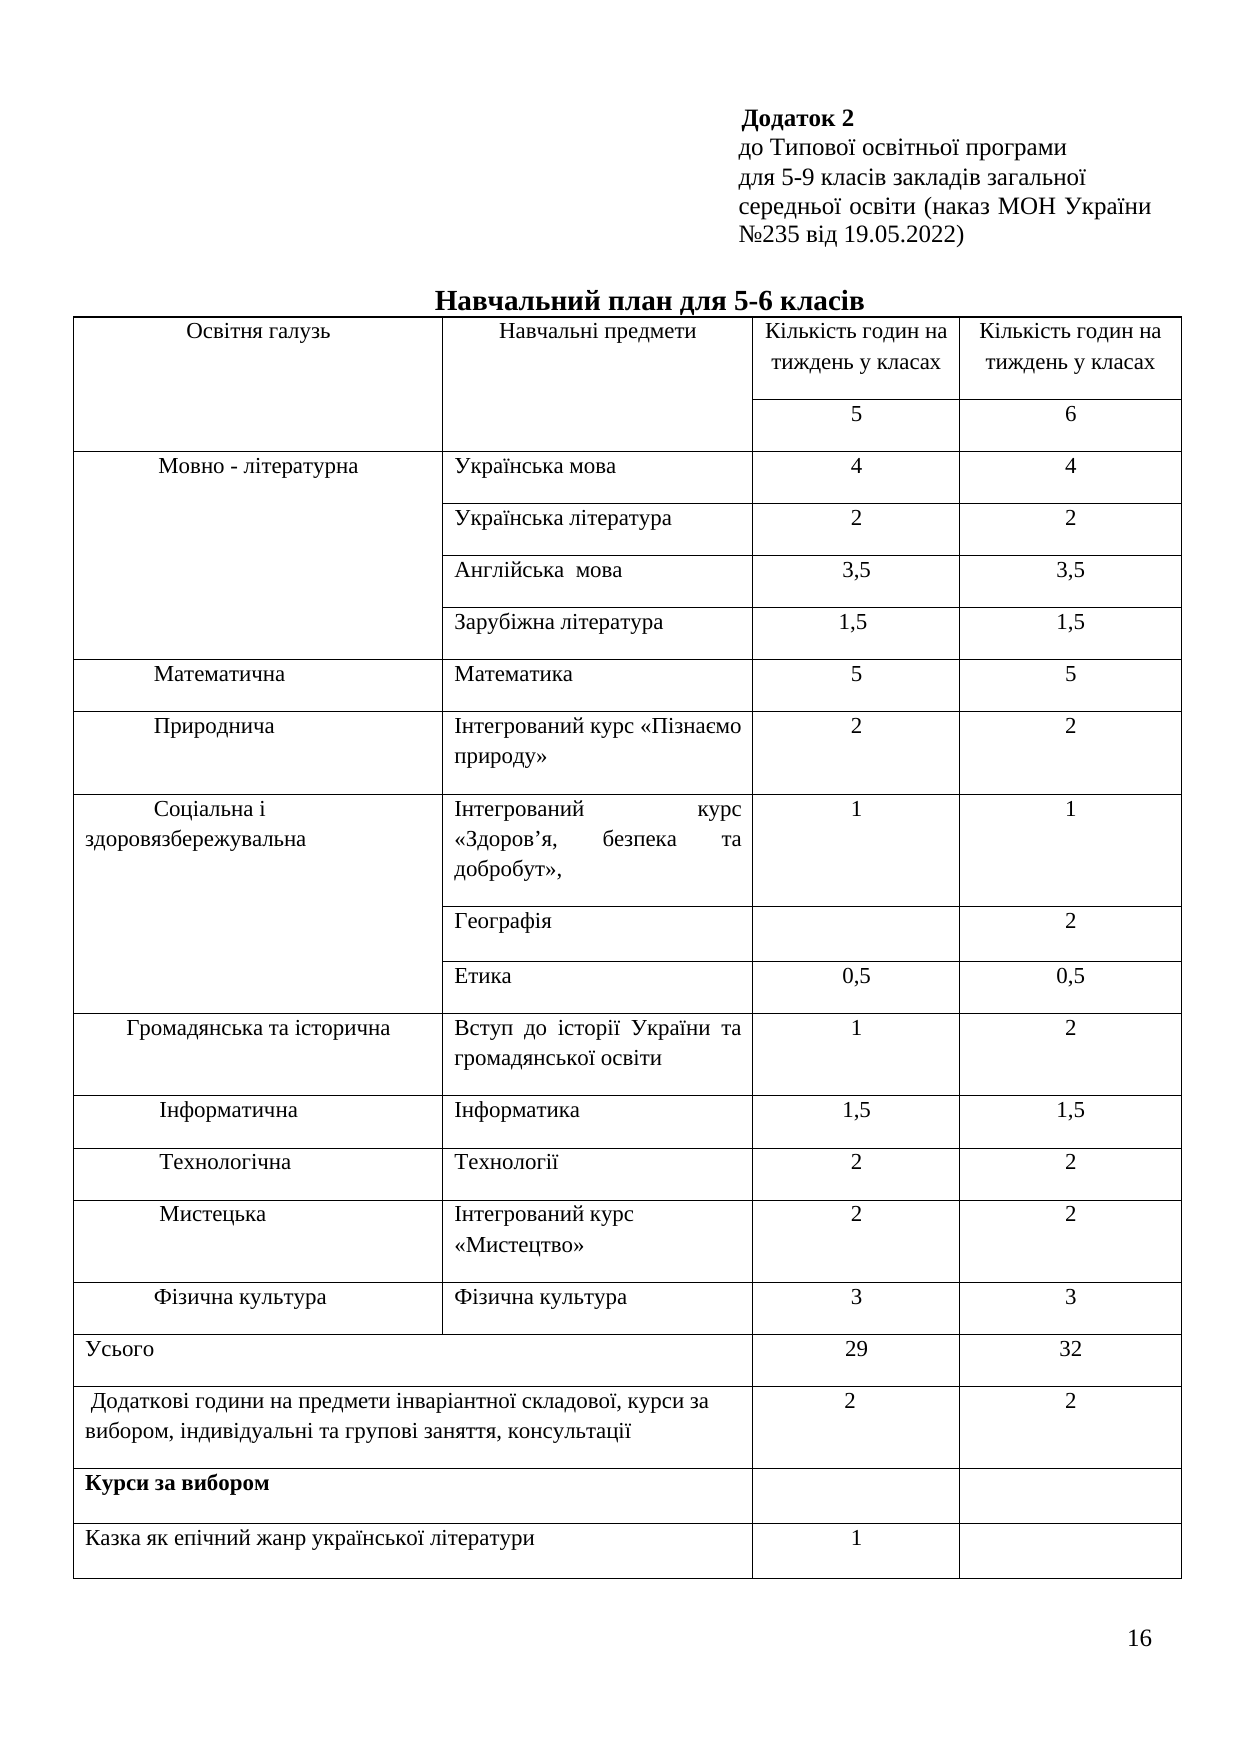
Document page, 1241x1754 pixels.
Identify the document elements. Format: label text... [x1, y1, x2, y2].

table_cell 3 [753, 1283, 959, 1334]
table_cell 32 [960, 1335, 1181, 1386]
table_cell 2 [960, 907, 1181, 961]
table_cell 1 [753, 1014, 959, 1095]
table_cell Математика [443, 660, 752, 711]
table_cell 3,5 [753, 556, 959, 607]
table_cell 3,5 [960, 556, 1181, 607]
text Додаток 2 [148, 103, 1152, 132]
table_cell 2 [753, 1149, 959, 1199]
table_cell Усього [74, 1335, 752, 1386]
table_cell Інтегрований курс «Здоров’я, безпека та добробут», [443, 795, 752, 906]
table_cell Додаткові години на предмети інваріантної складової, курси за вибором, індивідуальні та групові заняття, консультації [74, 1387, 752, 1468]
table_cell Математична [74, 660, 442, 711]
table_header Навчальні предмети [443, 318, 752, 451]
table_cell [960, 1469, 1181, 1523]
table_cell Зарубіжна література [443, 608, 752, 659]
table_cell 1,5 [753, 608, 959, 659]
table_cell [960, 1524, 1181, 1578]
table_cell 5 [753, 400, 959, 451]
table_cell 0,5 [753, 962, 959, 1013]
table_cell 1,5 [960, 608, 1181, 659]
table_cell [753, 907, 959, 961]
table_cell Мистецька [74, 1201, 442, 1282]
table_cell Громадянська та історична [74, 1014, 442, 1095]
table_cell Природнича [74, 712, 442, 793]
table_cell Українська література [443, 504, 752, 555]
table_cell 2 [960, 1387, 1181, 1468]
table_cell Українська мова [443, 452, 752, 503]
table_cell 1 [753, 1524, 959, 1578]
table_cell 2 [753, 1387, 959, 1468]
table_cell 4 [960, 452, 1181, 503]
table_header Кількість годин на тиждень у класах [960, 318, 1181, 399]
table_cell 3 [960, 1283, 1181, 1334]
table_cell Англійська мова [443, 556, 752, 607]
table_cell 2 [960, 504, 1181, 555]
table_cell Фізична культура [74, 1283, 442, 1334]
table_cell 2 [960, 1201, 1181, 1282]
table_cell 2 [753, 712, 959, 793]
table_cell 4 [753, 452, 959, 503]
table_cell Фізична культура [443, 1283, 752, 1334]
table_cell 2 [753, 504, 959, 555]
table_cell Соціальна і здоровязбережувальна [74, 795, 442, 1013]
text для 5-9 класів закладів загальної [738, 162, 1152, 190]
table_cell Курси за вибором [74, 1469, 752, 1523]
table_cell Мовно - літературна [74, 452, 442, 659]
table_cell 0,5 [960, 962, 1181, 1013]
text Навчальний план для 5-6 класів [148, 283, 1152, 316]
table_cell 2 [960, 1014, 1181, 1095]
table_cell 1 [753, 795, 959, 906]
table_cell Технології [443, 1149, 752, 1199]
table_cell 2 [753, 1201, 959, 1282]
table_cell 5 [960, 660, 1181, 711]
table_cell [753, 1469, 959, 1523]
table_cell 5 [753, 660, 959, 711]
table_cell Інформатика [443, 1096, 752, 1147]
table_cell Казка як епічний жанр української літератури [74, 1524, 752, 1578]
table_header Освітня галузь [74, 318, 442, 451]
table_cell 1,5 [753, 1096, 959, 1147]
table_cell 2 [960, 712, 1181, 793]
table_cell Інформатична [74, 1096, 442, 1147]
table_cell 29 [753, 1335, 959, 1386]
table_cell Технологічна [74, 1149, 442, 1199]
table_cell Географія [443, 907, 752, 961]
table_cell 1 [960, 795, 1181, 906]
table_cell 6 [960, 400, 1181, 451]
table_cell Вступ до історії України та громадянської освіти [443, 1014, 752, 1095]
table_cell 2 [960, 1149, 1181, 1199]
table_cell 1,5 [960, 1096, 1181, 1147]
table_cell Етика [443, 962, 752, 1013]
table_cell Інтегрований курс «Мистецтво» [443, 1201, 752, 1282]
text до Типової освітньої програми [738, 132, 1152, 161]
table_header Кількість годин на тиждень у класах [753, 318, 959, 399]
text середньої освіти (наказ МОН України №235 від 19.05.2022) [738, 191, 1152, 248]
table_cell Інтегрований курс «Пізнаємо природу» [443, 712, 752, 793]
